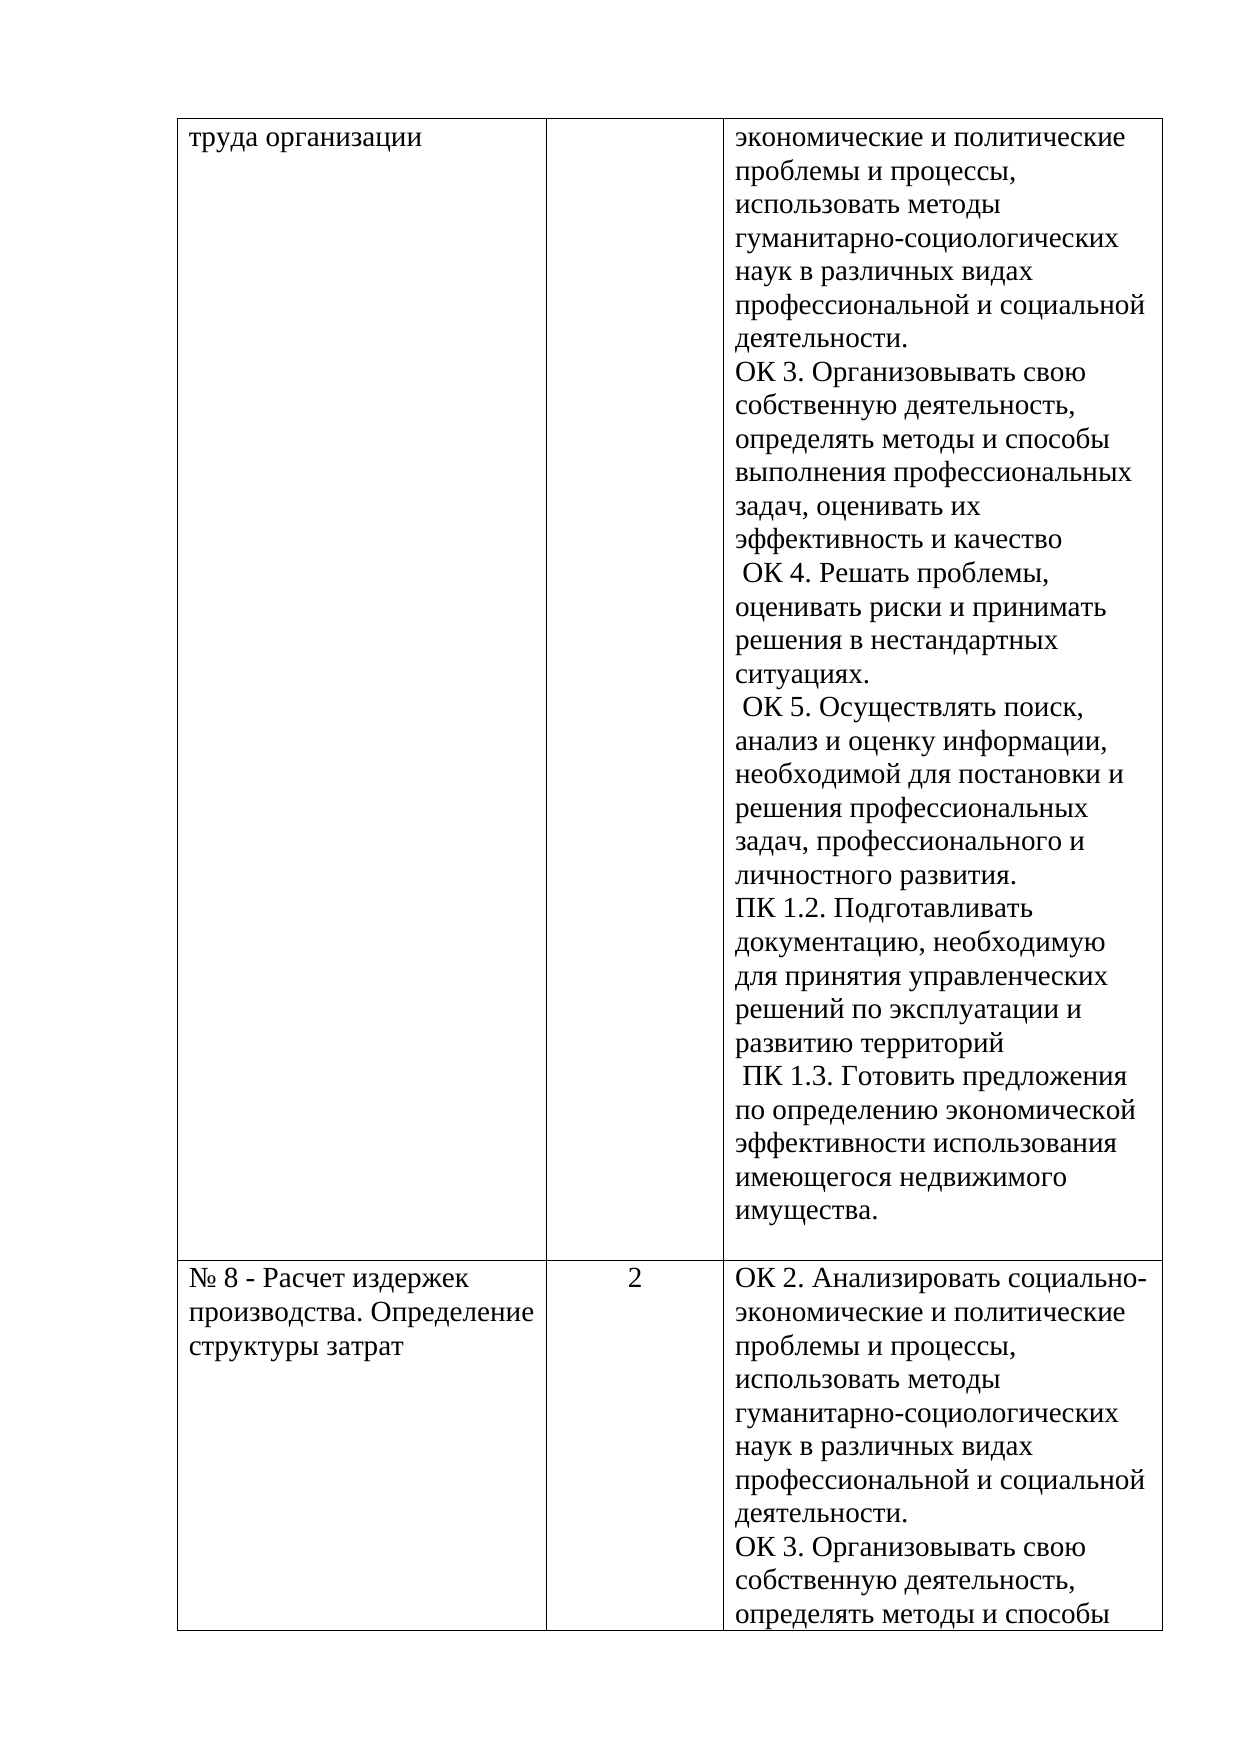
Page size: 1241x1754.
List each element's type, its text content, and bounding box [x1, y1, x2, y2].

table_cell 2 [547, 1261, 723, 1629]
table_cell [178, 119, 546, 1259]
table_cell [724, 1261, 1162, 1629]
table_cell 2 [547, 119, 723, 1259]
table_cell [178, 1261, 546, 1629]
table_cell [724, 119, 1162, 1259]
